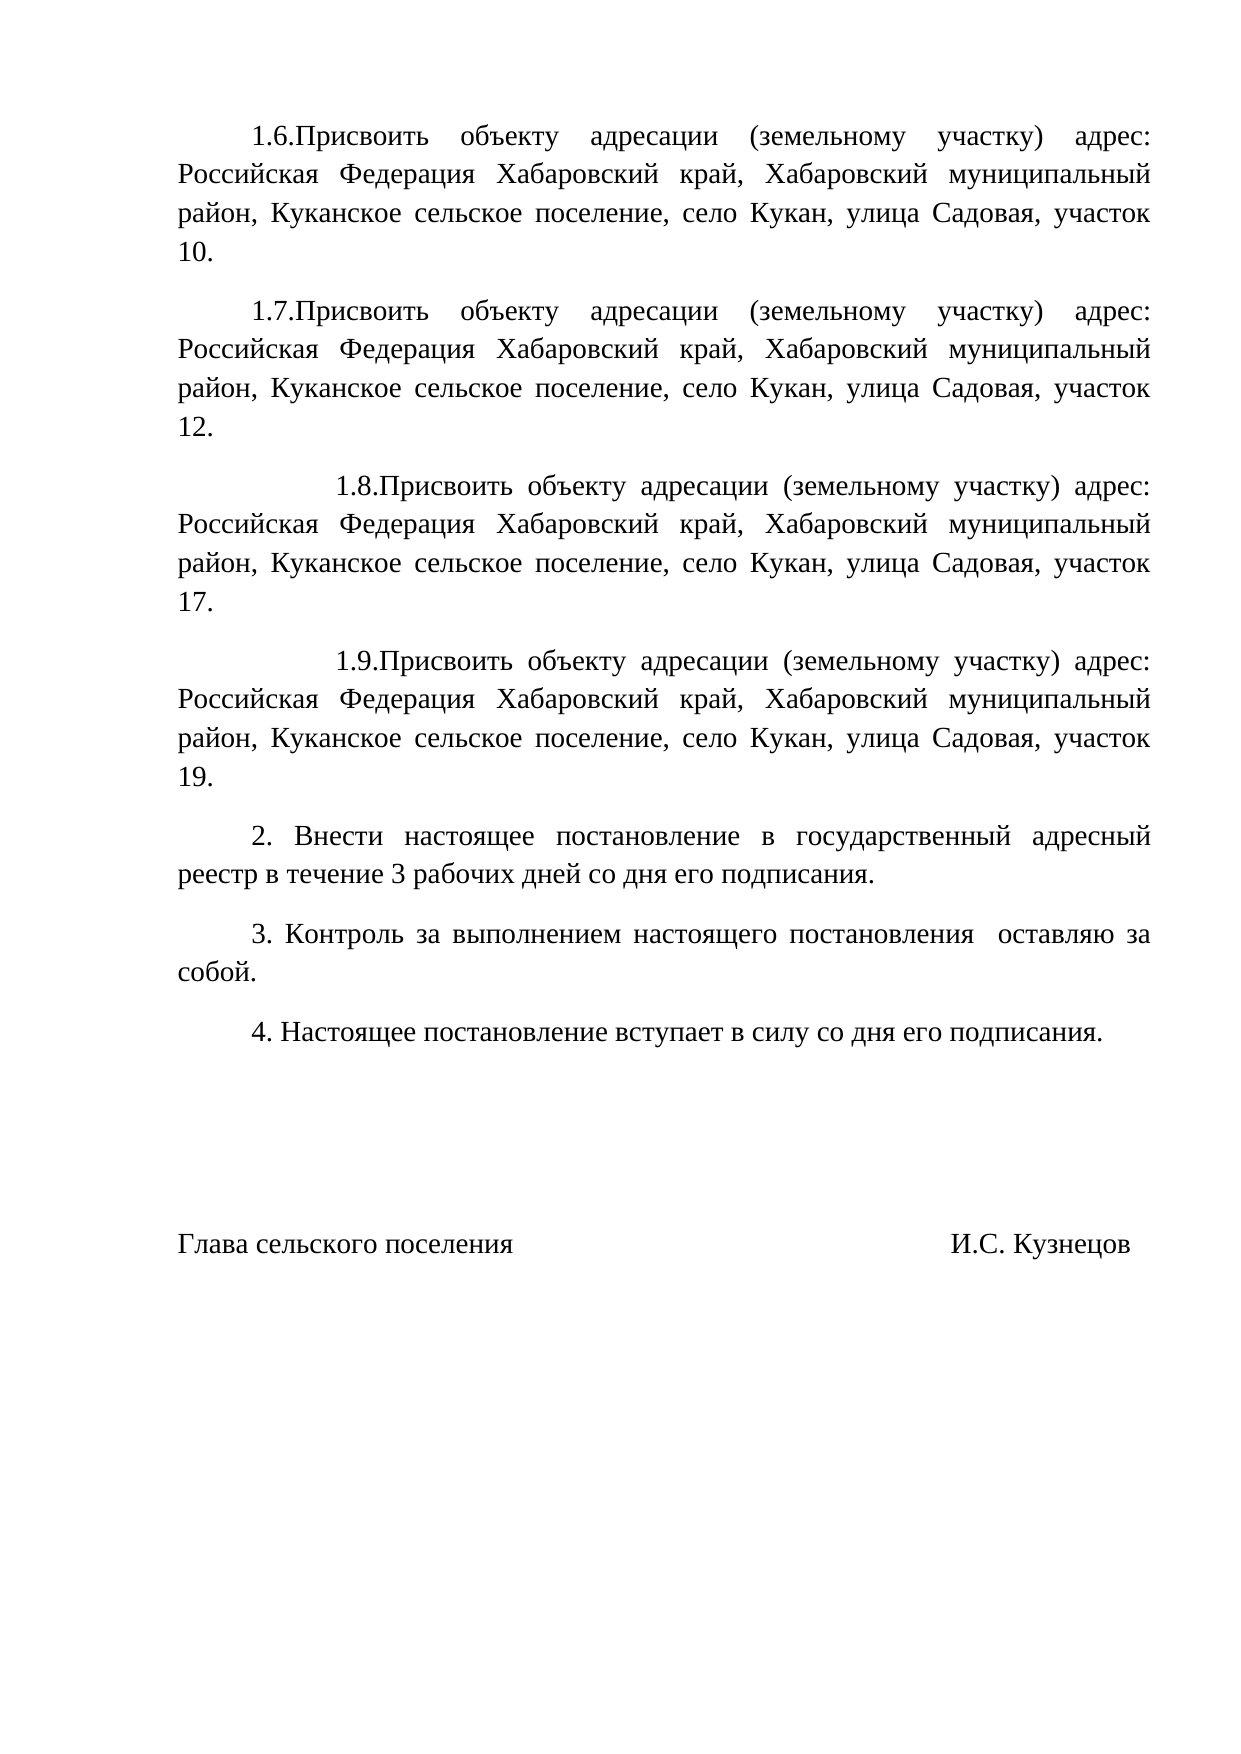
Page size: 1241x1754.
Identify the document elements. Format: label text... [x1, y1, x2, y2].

text Глава сельского поселения И.С. Кузнецов [177, 1226, 1152, 1260]
text 1.9.Присвоить объекту адресации (земельному участку) адрес: Российская Федерация Хабаровский край, Хабаровский муниципальный район, Куканское сельское поселение, село Кукан, улица Садовая, участок 19. [177, 643, 1152, 792]
text 3. Контроль за выполнением настоящего постановления оставляю за собой. [177, 916, 1152, 988]
text 2. Внести настоящее постановление в государственный адресный реестр в течение 3 рабочих дней со дня его подписания. [177, 818, 1152, 890]
text 1.6.Присвоить объекту адресации (земельному участку) адрес: Российская Федерация Хабаровский край, Хабаровский муниципальный район, Куканское сельское поселение, село Кукан, улица Садовая, участок 10. [177, 118, 1152, 267]
text 4. Настоящее постановление вступает в силу со дня его подписания. [177, 1014, 1152, 1047]
text 1.7.Присвоить объекту адресации (земельному участку) адрес: Российская Федерация Хабаровский край, Хабаровский муниципальный район, Куканское сельское поселение, село Кукан, улица Садовая, участок 12. [177, 293, 1152, 442]
text 1.8.Присвоить объекту адресации (земельному участку) адрес: Российская Федерация Хабаровский край, Хабаровский муниципальный район, Куканское сельское поселение, село Кукан, улица Садовая, участок 17. [177, 468, 1152, 617]
